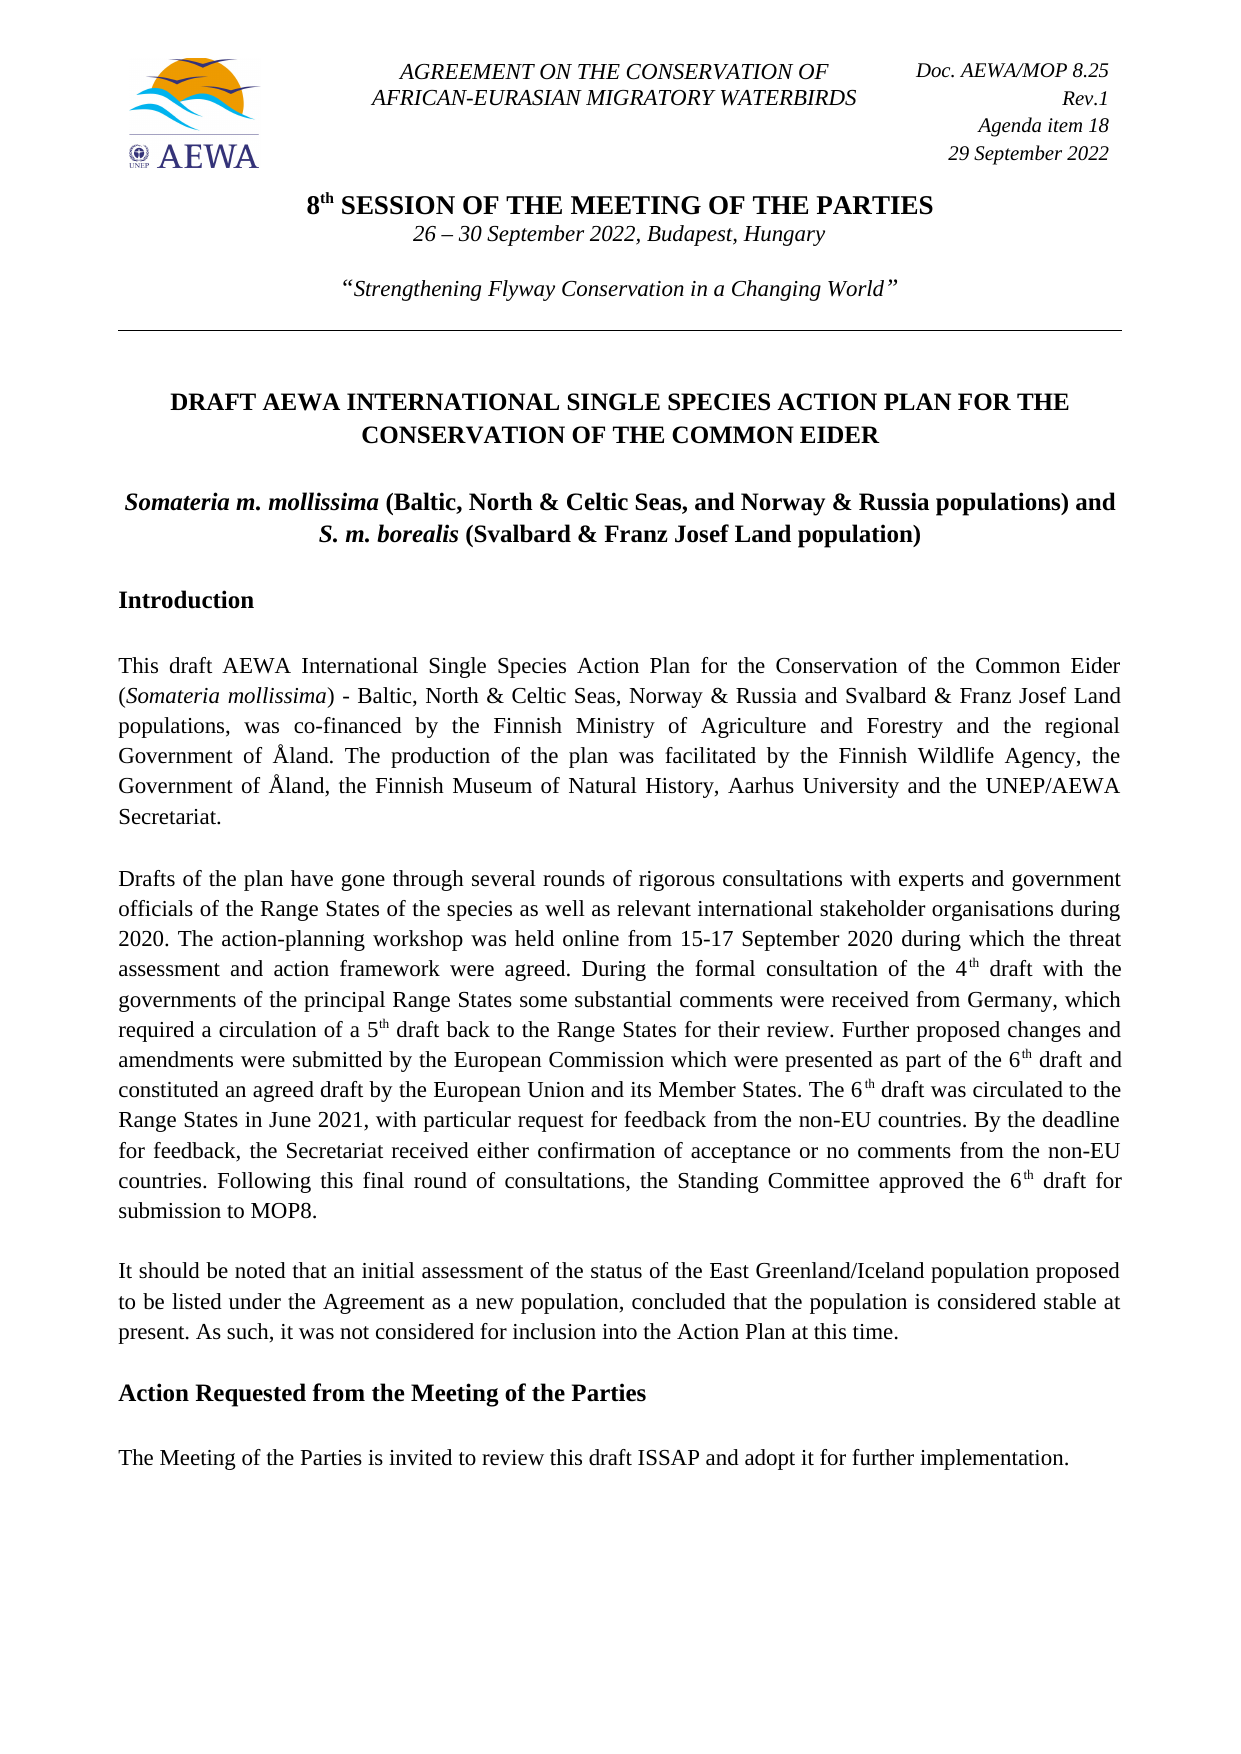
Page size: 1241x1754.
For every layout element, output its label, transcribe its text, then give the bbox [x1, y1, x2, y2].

text This draft AEWA International Single Species Action Plan for the Conservation of the Common Eider (Somateria mollissima) - Baltic, North & Celtic Seas, Norway & Russia and Svalbard & Franz Josef Land populations, was co-financed by the Finnish Ministry of Agriculture and Forestry and the regional Government of Åland. The production of the plan was facilitated by the Finnish Wildlife Agency, the Government of Åland, the Finnish Museum of Natural History, Aarhus University and the UNEP/AEWA Secretariat. [118, 652, 1122, 829]
picture [129, 58, 261, 168]
text It should be noted that an initial assessment of the status of the East Greenland/Iceland population proposed to be listed under the Agreement as a new population, concluded that the population is considered stable at present. As such, it was not considered for inclusion into the Action Plan at this time. [118, 1257, 1122, 1344]
text DRAFT AEWA INTERNATIONAL SINGLE SPECIES ACTION PLAN FOR THE CONSERVATION OF THE COMMON EIDER [118, 387, 1122, 449]
text Somateria m. mollissima (Baltic, North & Celtic Seas, and Norway & Russia populations) and S. m. borealis (Svalbard & Franz Josef Land population) [118, 487, 1122, 548]
text Introduction [118, 586, 1122, 614]
text Drafts of the plan have gone through several rounds of rigorous consultations with experts and government officials of the Range States of the species as well as relevant international stakeholder organisations during 2020. The action-planning workshop was held online from 15-17 September 2020 during which the threat assessment and action framework were agreed. During the formal consultation of the 4th draft with the governments of the principal Range States some substantial comments were received from Germany, which required a circulation of a 5th draft back to the Range States for their review. Further proposed changes and amendments were submitted by the European Commission which were presented as part of the 6th draft and constituted an agreed draft by the European Union and its Member States. The 6th draft was circulated to the Range States in June 2021, with particular request for feedback from the non-EU countries. By the deadline for feedback, the Secretariat received either confirmation of acceptance or no comments from the non-EU countries. Following this final round of consultations, the Standing Committee approved the 6th draft for submission to MOP8. [118, 865, 1122, 1223]
text The Meeting of the Parties is invited to review this draft ISSAP and adopt it for further implementation. [118, 1444, 1122, 1471]
text Action Requested from the Meeting of the Parties [118, 1378, 1122, 1407]
